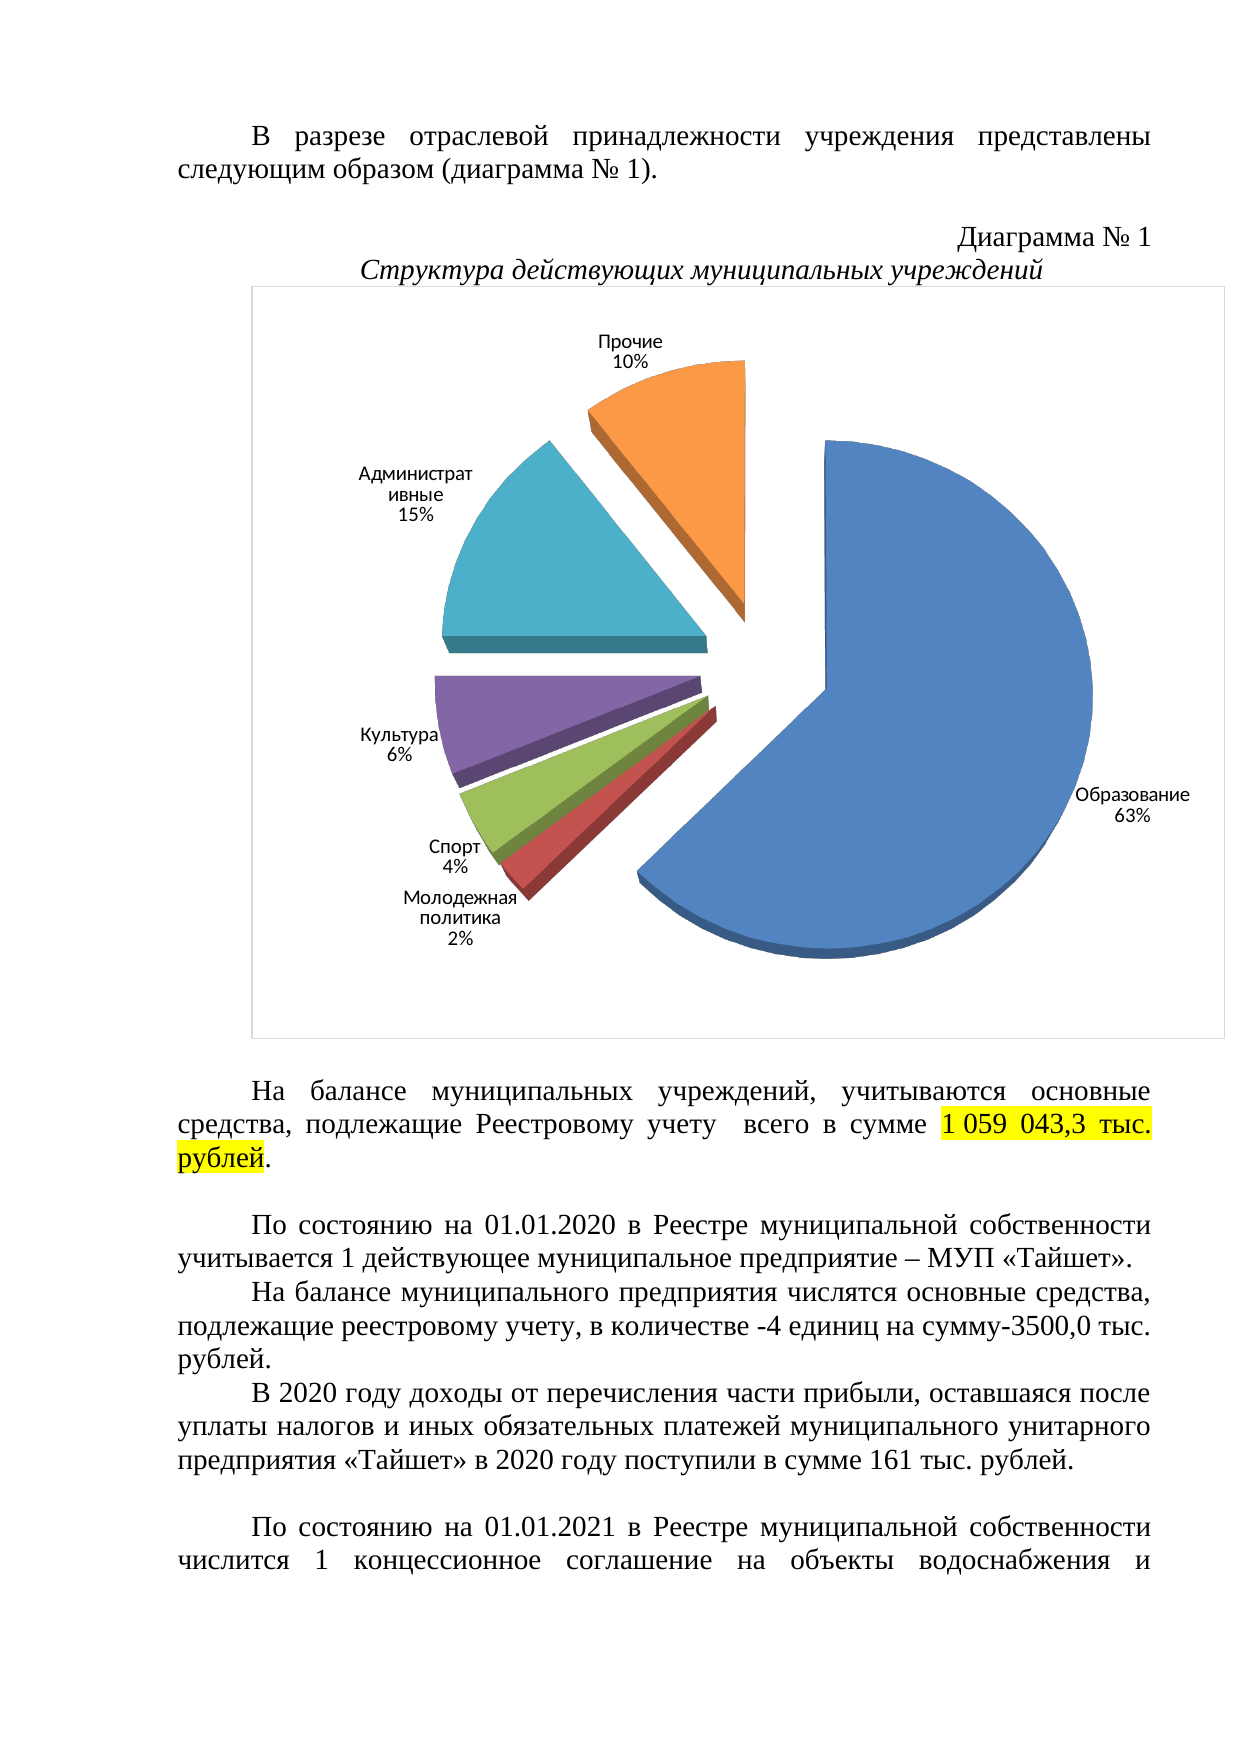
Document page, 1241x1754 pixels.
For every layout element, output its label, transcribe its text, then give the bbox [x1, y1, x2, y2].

list В разрезе отраслевой принадлежности учреждения представлены следующим образом (диаграмма № 1). [177, 118, 1152, 185]
text В 2020 году доходы от перечисления части прибыли, оставшаяся после уплаты налогов и иных обязательных платежей муниципального унитарного предприятия «Тайшет» в 2020 году поступили в сумме 161 тыс. рублей. [177, 1375, 1152, 1475]
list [177, 1509, 1152, 1576]
list На балансе муниципальных учреждений, учитываются основные средства, подлежащие Реестровому учету всего в сумме 1 059 043,3 тыс. рублей. [177, 1073, 1152, 1173]
list На балансе муниципального предприятия числятся основные средства, подлежащие реестровому учету, в количестве -4 единиц на сумму-3500,0 тыс. рублей. [177, 1274, 1152, 1375]
list Структура действующих муниципальных учреждений [177, 252, 1152, 286]
list По состоянию на 01.01.2020 в Реестре муниципальной собственности учитывается 1 действующее муниципальное предприятие – МУП «Тайшет». [177, 1207, 1152, 1274]
list Диаграмма № 1 [177, 219, 1152, 252]
